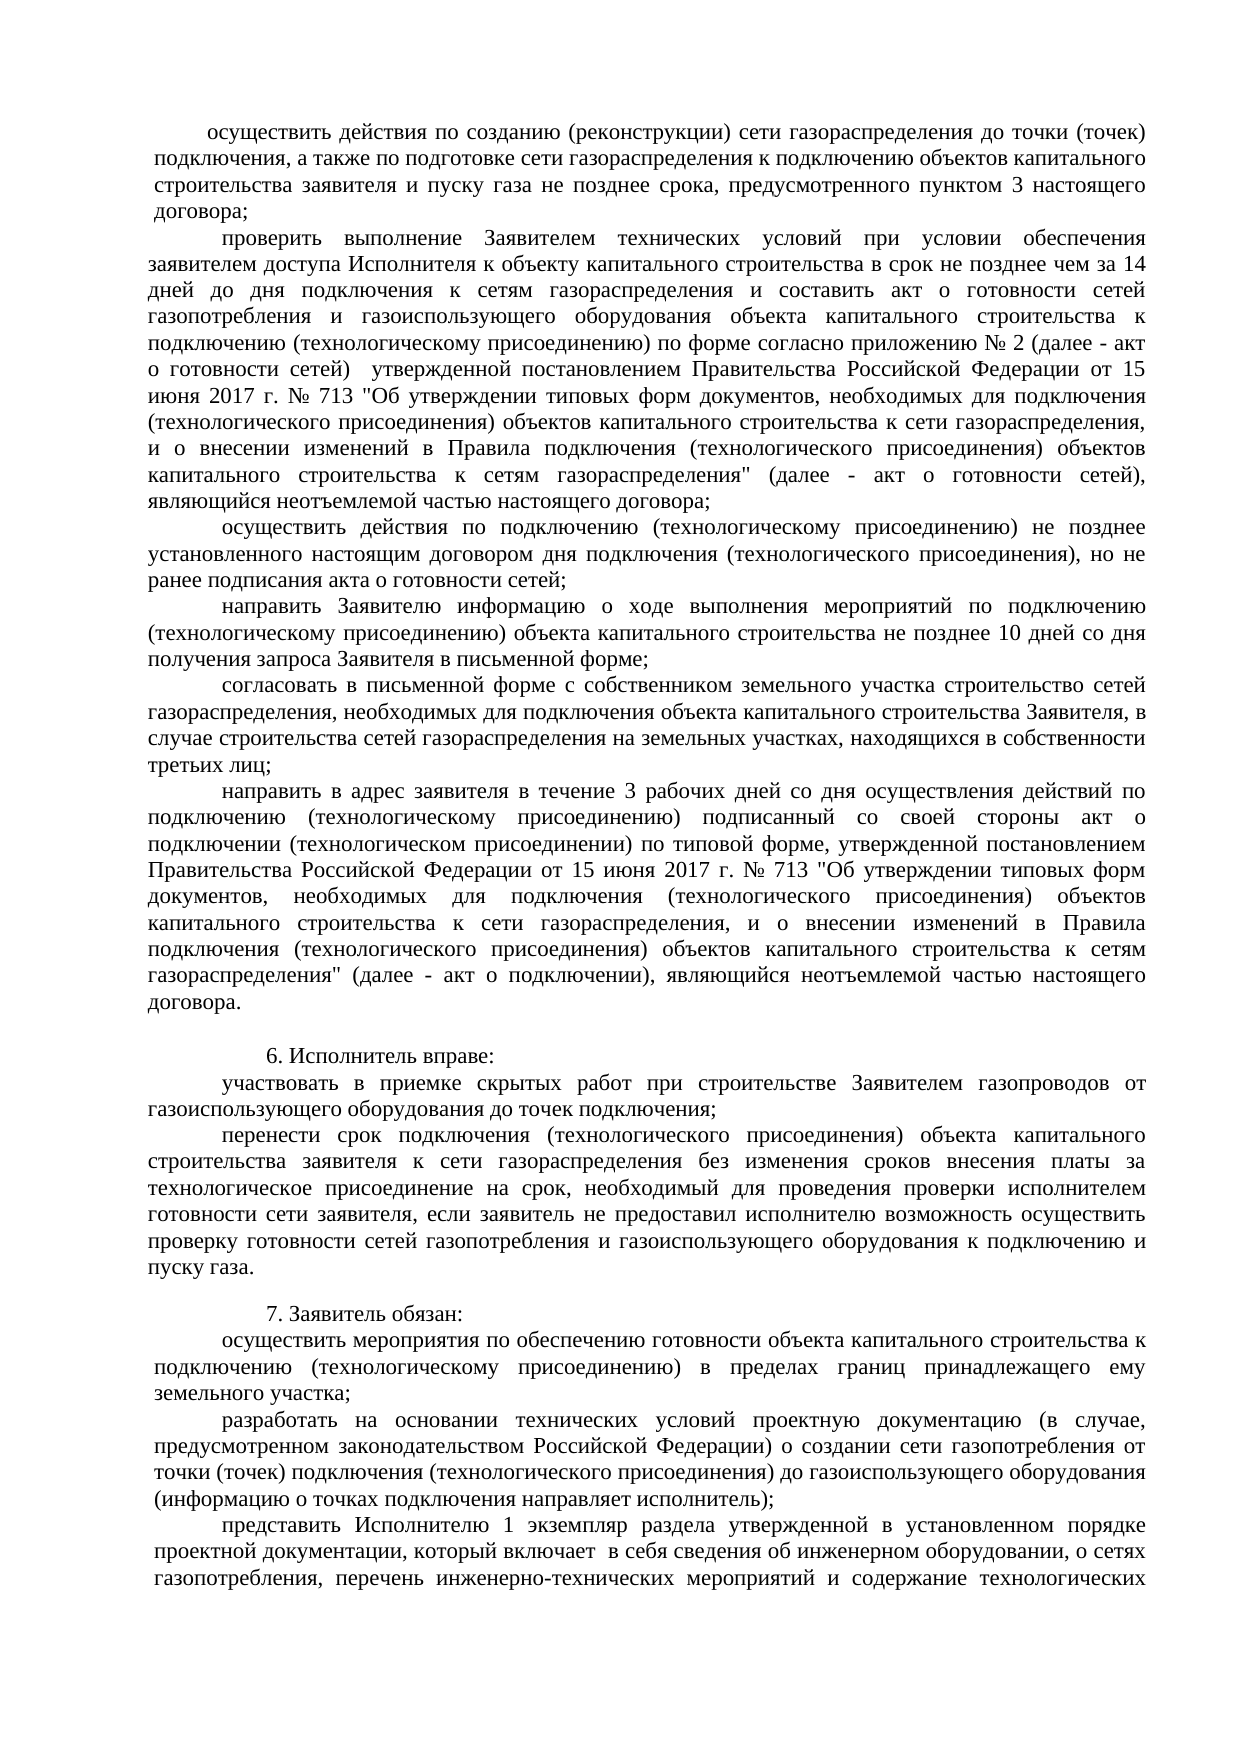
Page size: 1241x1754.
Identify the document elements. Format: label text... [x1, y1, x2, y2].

text осуществить действия по подключению (технологическому присоединению) не позднее установленного настоящим договором дня подключения (технологического присоединения), но не ранее подписания акта о готовности сетей; [148, 513, 1147, 592]
text участвовать в приемке скрытых работ при строительстве Заявителем газопроводов от газоиспользующего оборудования до точек подключения; [148, 1068, 1147, 1121]
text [154, 1511, 1147, 1590]
text 6. Исполнитель вправе: [148, 1042, 1152, 1068]
text направить Заявителю информацию о ходе выполнения мероприятий по подключению (технологическому присоединению) объекта капитального строительства не позднее 10 дней со дня получения запроса Заявителя в письменной форме; [148, 592, 1147, 672]
text согласовать в письменной форме с собственником земельного участка строительство сетей газораспределения, необходимых для подключения объекта капитального строительства Заявителя, в случае строительства сетей газораспределения на земельных участках, находящихся в собственности третьих лиц; [148, 672, 1147, 777]
text 7. Заявитель обязан: [148, 1300, 1152, 1327]
text перенести срок подключения (технологического присоединения) объекта капитального строительства заявителя к сети газораспределения без изменения сроков внесения платы за технологическое присоединение на срок, необходимый для проведения проверки исполнителем готовности сети заявителя, если заявитель не предоставил исполнителю возможность осуществить проверку готовности сетей газопотребления и газоиспользующего оборудования к подключению и пуску газа. [148, 1121, 1147, 1279]
text разработать на основании технических условий проектную документацию (в случае, предусмотренном законодательством Российской Федерации) о создании сети газопотребления от точки (точек) подключения (технологического присоединения) до газоиспользующего оборудования (информацию о точках подключения направляет исполнитель); [154, 1406, 1147, 1511]
text осуществить действия по созданию (реконструкции) сети газораспределения до точки (точек) подключения, а также по подготовке сети газораспределения к подключению объектов капитального строительства заявителя и пуску газа не позднее срока, предусмотренного пунктом 3 настоящего договора; [154, 118, 1147, 223]
text осуществить мероприятия по обеспечению готовности объекта капитального строительства к подключению (технологическому присоединению) в пределах границ принадлежащего ему земельного участка; [154, 1327, 1147, 1406]
text направить в адрес заявителя в течение 3 рабочих дней со дня осуществления действий по подключению (технологическому присоединению) подписанный со своей стороны акт о подключении (технологическом присоединении) по типовой форме, утвержденной постановлением Правительства Российской Федерации от 15 июня 2017 г. № 713 "Об утверждении типовых форм документов, необходимых для подключения (технологического присоединения) объектов капитального строительства к сети газораспределения, и о внесении изменений в Правила подключения (технологического присоединения) объектов капитального строительства к сетям газораспределения" (далее - акт о подключении), являющийся неотъемлемой частью настоящего договора. [148, 777, 1147, 1014]
text проверить выполнение Заявителем технических условий при условии обеспечения заявителем доступа Исполнителя к объекту капитального строительства в срок не позднее чем за 14 дней до дня подключения к сетям газораспределения и составить акт о готовности сетей газопотребления и газоиспользующего оборудования объекта капитального строительства к подключению (технологическому присоединению) по форме согласно приложению № 2 (далее - акт о готовности сетей) утвержденной постановлением Правительства Российской Федерации от 15 июня 2017 г. № 713 "Об утверждении типовых форм документов, необходимых для подключения (технологического присоединения) объектов капитального строительства к сети газораспределения, и о внесении изменений в Правила подключения (технологического присоединения) объектов капитального строительства к сетям газораспределения" (далее - акт о готовности сетей), являющийся неотъемлемой частью настоящего договора; [148, 223, 1147, 513]
